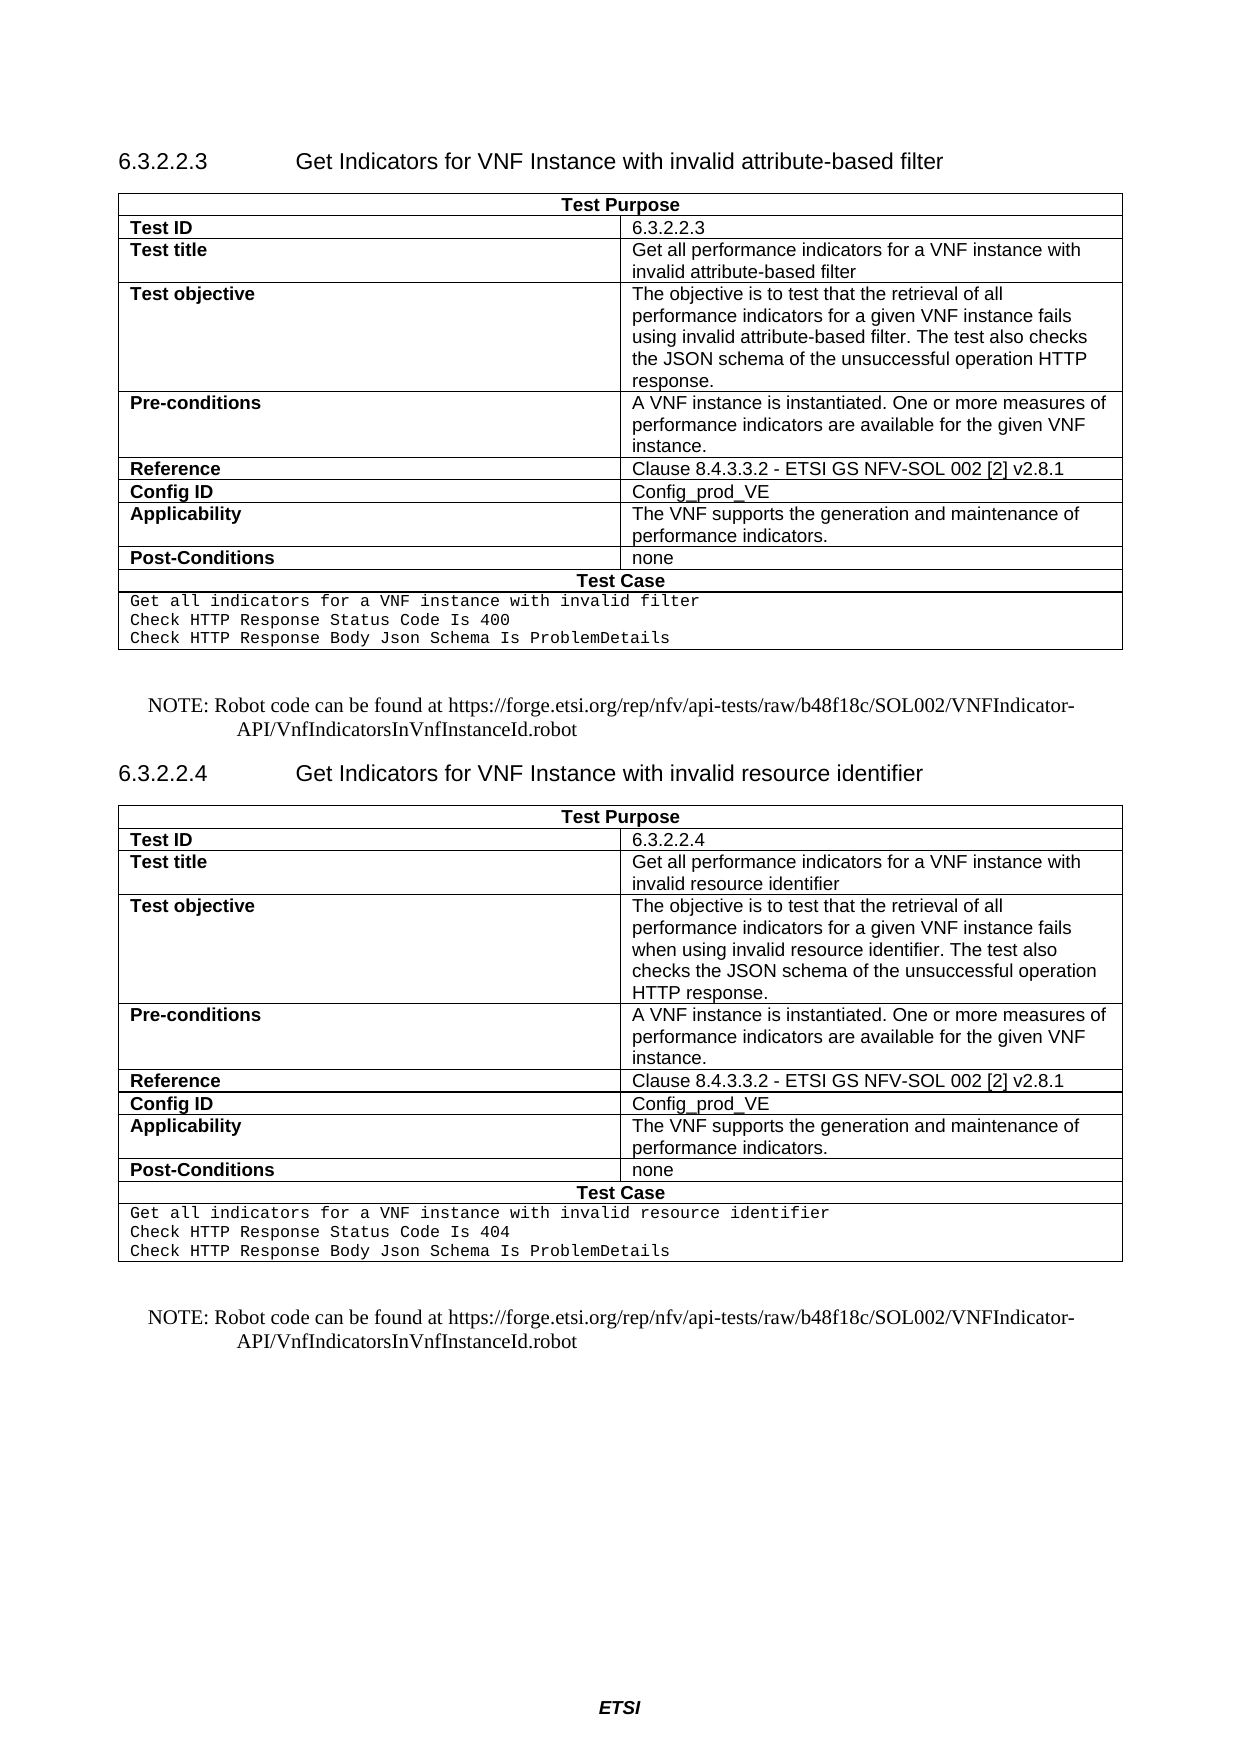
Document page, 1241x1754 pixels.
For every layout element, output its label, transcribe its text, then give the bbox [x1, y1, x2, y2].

table_cell Test ID [119, 829, 620, 850]
table_cell none [621, 1159, 1122, 1181]
table_header Test Purpose [119, 806, 1122, 827]
table_cell Config_prod_VE [621, 1093, 1122, 1114]
table_cell Test Case [119, 1182, 1122, 1203]
subtitle 6.3.2.2.3 Get Indicators for VNF Instance with invalid attribute-based filter [118, 148, 1122, 174]
table_cell Reference [119, 458, 620, 479]
table_cell A VNF instance is instantiated. One or more measures of performance indicators are available for the given VNF instance. [621, 392, 1122, 457]
table_cell The objective is to test that the retrieval of all performance indicators for a given VNF instance fails using invalid attribute-based filter. The test also checks the JSON schema of the unsuccessful operation HTTP response. [621, 283, 1122, 391]
table_cell Config ID [119, 480, 620, 502]
table_cell Get all performance indicators for a VNF instance with invalid resource identifier [621, 851, 1122, 894]
table_cell Config ID [119, 1093, 620, 1114]
table_cell Clause 8.4.3.3.2 - ETSI GS NFV-SOL 002 [2] v2.8.1 [621, 458, 1122, 479]
table_cell Config_prod_VE [621, 480, 1122, 502]
table_cell Get all performance indicators for a VNF instance with invalid attribute-based filter [621, 239, 1122, 282]
table_cell Get all indicators for a VNF instance with invalid resource identifier Check HTTP Response Status Code Is 404 Check HTTP Response Body Json Schema Is ProblemDetails [119, 1204, 1122, 1261]
table_cell 6.3.2.2.3 [621, 216, 1122, 238]
table_cell Test objective [119, 283, 620, 391]
table_cell Post-Conditions [119, 547, 620, 569]
table_header Test Purpose [119, 194, 1122, 215]
table_cell Pre-conditions [119, 1004, 620, 1069]
table_cell The VNF supports the generation and maintenance of performance indicators. [621, 503, 1122, 546]
text NOTE: Robot code can be found at https://forge.etsi.org/rep/nfv/api-tests/raw/b48f18c/SOL002/VNFIndicator-API/VnfIndicatorsInVnfInstanceId.robot [148, 1305, 1122, 1353]
table_cell Reference [119, 1070, 620, 1091]
table_cell Test Case [119, 570, 1122, 591]
table_cell The objective is to test that the retrieval of all performance indicators for a given VNF instance fails when using invalid resource identifier. The test also checks the JSON schema of the unsuccessful operation HTTP response. [621, 895, 1122, 1003]
table_cell Get all indicators for a VNF instance with invalid filter Check HTTP Response Status Code Is 400 Check HTTP Response Body Json Schema Is ProblemDetails [119, 593, 1122, 649]
table_cell none [621, 547, 1122, 569]
table_cell Post-Conditions [119, 1159, 620, 1181]
table_cell Applicability [119, 1115, 620, 1158]
table_cell Test title [119, 851, 620, 894]
table_cell The VNF supports the generation and maintenance of performance indicators. [621, 1115, 1122, 1158]
table_cell Test ID [119, 216, 620, 238]
table_cell 6.3.2.2.4 [621, 829, 1122, 850]
table_cell A VNF instance is instantiated. One or more measures of performance indicators are available for the given VNF instance. [621, 1004, 1122, 1069]
table_cell Applicability [119, 503, 620, 546]
subtitle 6.3.2.2.4 Get Indicators for VNF Instance with invalid resource identifier [118, 760, 1122, 786]
table_cell Pre-conditions [119, 392, 620, 457]
table_cell Clause 8.4.3.3.2 - ETSI GS NFV-SOL 002 [2] v2.8.1 [621, 1070, 1122, 1091]
table_cell Test objective [119, 895, 620, 1003]
table_cell Test title [119, 239, 620, 282]
text NOTE: Robot code can be found at https://forge.etsi.org/rep/nfv/api-tests/raw/b48f18c/SOL002/VNFIndicator-API/VnfIndicatorsInVnfInstanceId.robot [148, 693, 1122, 741]
